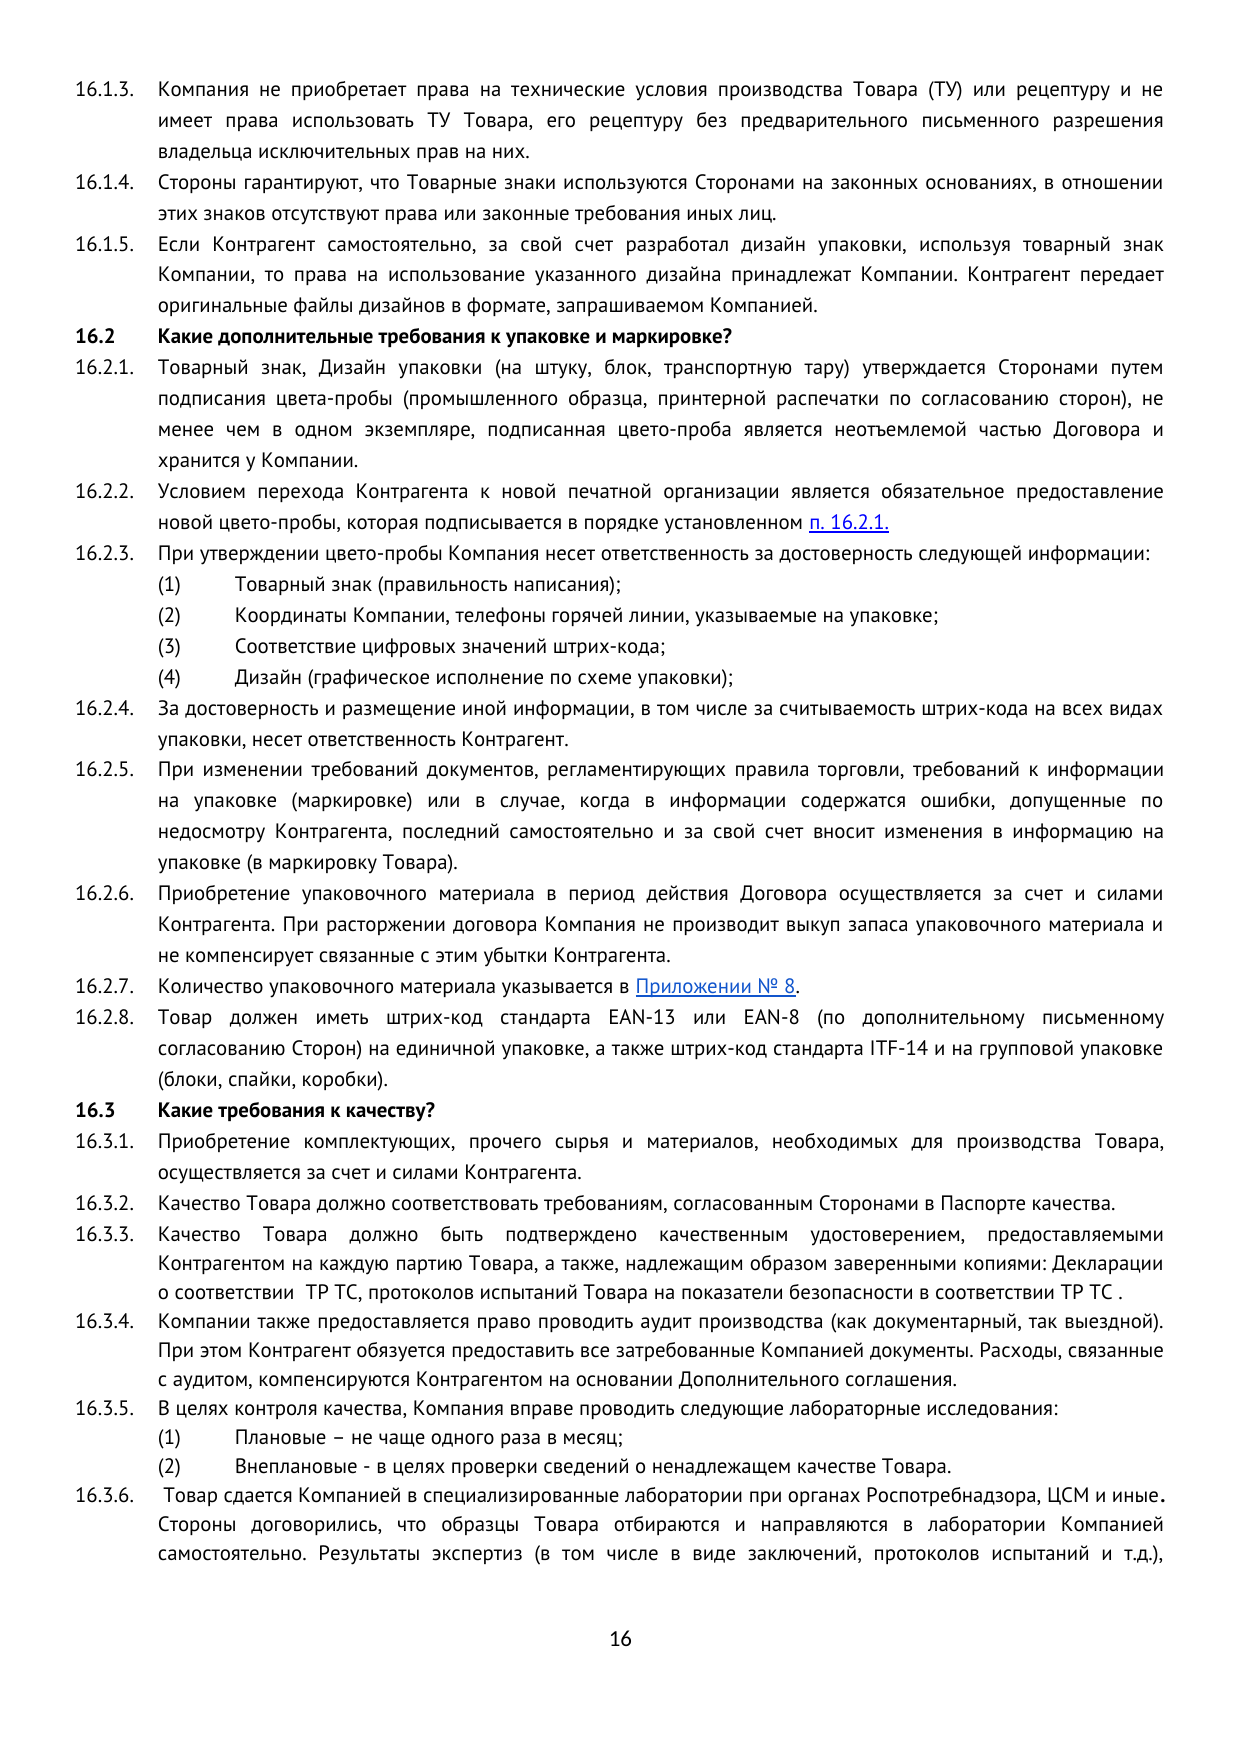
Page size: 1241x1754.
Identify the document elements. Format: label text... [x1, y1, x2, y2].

list Координаты Компании, телефоны горячей линии, указываемые на упаковке; [158, 601, 1165, 628]
list Условием перехода Контрагента к новой печатной организации является обязательное предоставление новой цвето-пробы, которая подписывается в порядке установленном п. 16.2.1. [75, 477, 1165, 535]
list В целях контроля качества, Компания вправе проводить следующие лабораторные исследования: [75, 1394, 1165, 1421]
list Приобретение упаковочного материала в период действия Договора осуществляется за счет и силами Контрагента. При расторжении договора Компания не производит выкуп запаса упаковочного материала и не компенсирует связанные с этим убытки Контрагента. [75, 879, 1165, 968]
list Какие дополнительные требования к упаковке и маркировке? [75, 322, 1165, 349]
list Компания не приобретает права на технические условия производства Товара (ТУ) или рецептуру и не имеет права использовать ТУ Товара, его рецептуру без предварительного письменного разрешения владельца исключительных прав на них. [75, 75, 1165, 164]
list Качество Товара должно соответствовать требованиям, согласованным Сторонами в Паспорте качества. [75, 1189, 1165, 1216]
list Внеплановые - в целях проверки сведений о ненадлежащем качестве Товара. [158, 1452, 1165, 1479]
list За достоверность и размещение иной информации, в том числе за считываемость штрих-кода на всех видах упаковки, несет ответственность Контрагент. [75, 694, 1165, 752]
list Товарный знак (правильность написания); [158, 570, 1165, 597]
list Дизайн (графическое исполнение по схеме упаковки); [158, 663, 1165, 690]
list Компании также предоставляется право проводить аудит производства (как документарный, так выездной). При этом Контрагент обязуется предоставить все затребованные Компанией документы. Расходы, связанные с аудитом, компенсируются Контрагентом на основании Дополнительного соглашения. [75, 1307, 1165, 1392]
list Товар должен иметь штрих-код стандарта EAN-13 или EAN-8 (по дополнительному письменному согласованию Сторон) на единичной упаковке, а также штрих-код стандарта ITF-14 и на групповой упаковке (блоки, спайки, коробки). [75, 1003, 1165, 1092]
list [75, 1481, 1165, 1566]
list Товарный знак, Дизайн упаковки (на штуку, блок, транспортную тару) утверждается Сторонами путем подписания цвета-пробы (промышленного образца, принтерной распечатки по согласованию сторон), не менее чем в одном экземпляре, подписанная цвето-проба является неотъемлемой частью Договора и хранится у Компании. [75, 353, 1165, 473]
list Количество упаковочного материала указывается в Приложении № 8. [75, 972, 1165, 999]
list Если Контрагент самостоятельно, за свой счет разработал дизайн упаковки, используя товарный знак Компании, то права на использование указанного дизайна принадлежат Компании. Контрагент передает оригинальные файлы дизайнов в формате, запрашиваемом Компанией. [75, 230, 1165, 318]
list Стороны гарантируют, что Товарные знаки используются Сторонами на законных основаниях, в отношении этих знаков отсутствуют права или законные требования иных лиц. [75, 168, 1165, 226]
list Какие требования к качеству? [75, 1096, 1165, 1123]
list При изменении требований документов, регламентирующих правила торговли, требований к информации на упаковке (маркировке) или в случае, когда в информации содержатся ошибки, допущенные по недосмотру Контрагента, последний самостоятельно и за свой счет вносит изменения в информацию на упаковке (в маркировку Товара). [75, 756, 1165, 875]
list Плановые – не чаще одного раза в месяц; [158, 1423, 1165, 1450]
list Качество Товара должно быть подтверждено качественным удостоверением, предоставляемыми Контрагентом на каждую партию Товара, а также, надлежащим образом заверенными копиями: Декларации о соответствии ТР ТС, протоколов испытаний Товара на показатели безопасности в соответствии ТР ТС . [75, 1220, 1165, 1305]
list Соответствие цифровых значений штрих-кода; [158, 632, 1165, 659]
list Приобретение комплектующих, прочего сырья и материалов, необходимых для производства Товара, осуществляется за счет и силами Контрагента. [75, 1127, 1165, 1185]
list При утверждении цвето-пробы Компания несет ответственность за достоверность следующей информации: [75, 539, 1165, 566]
